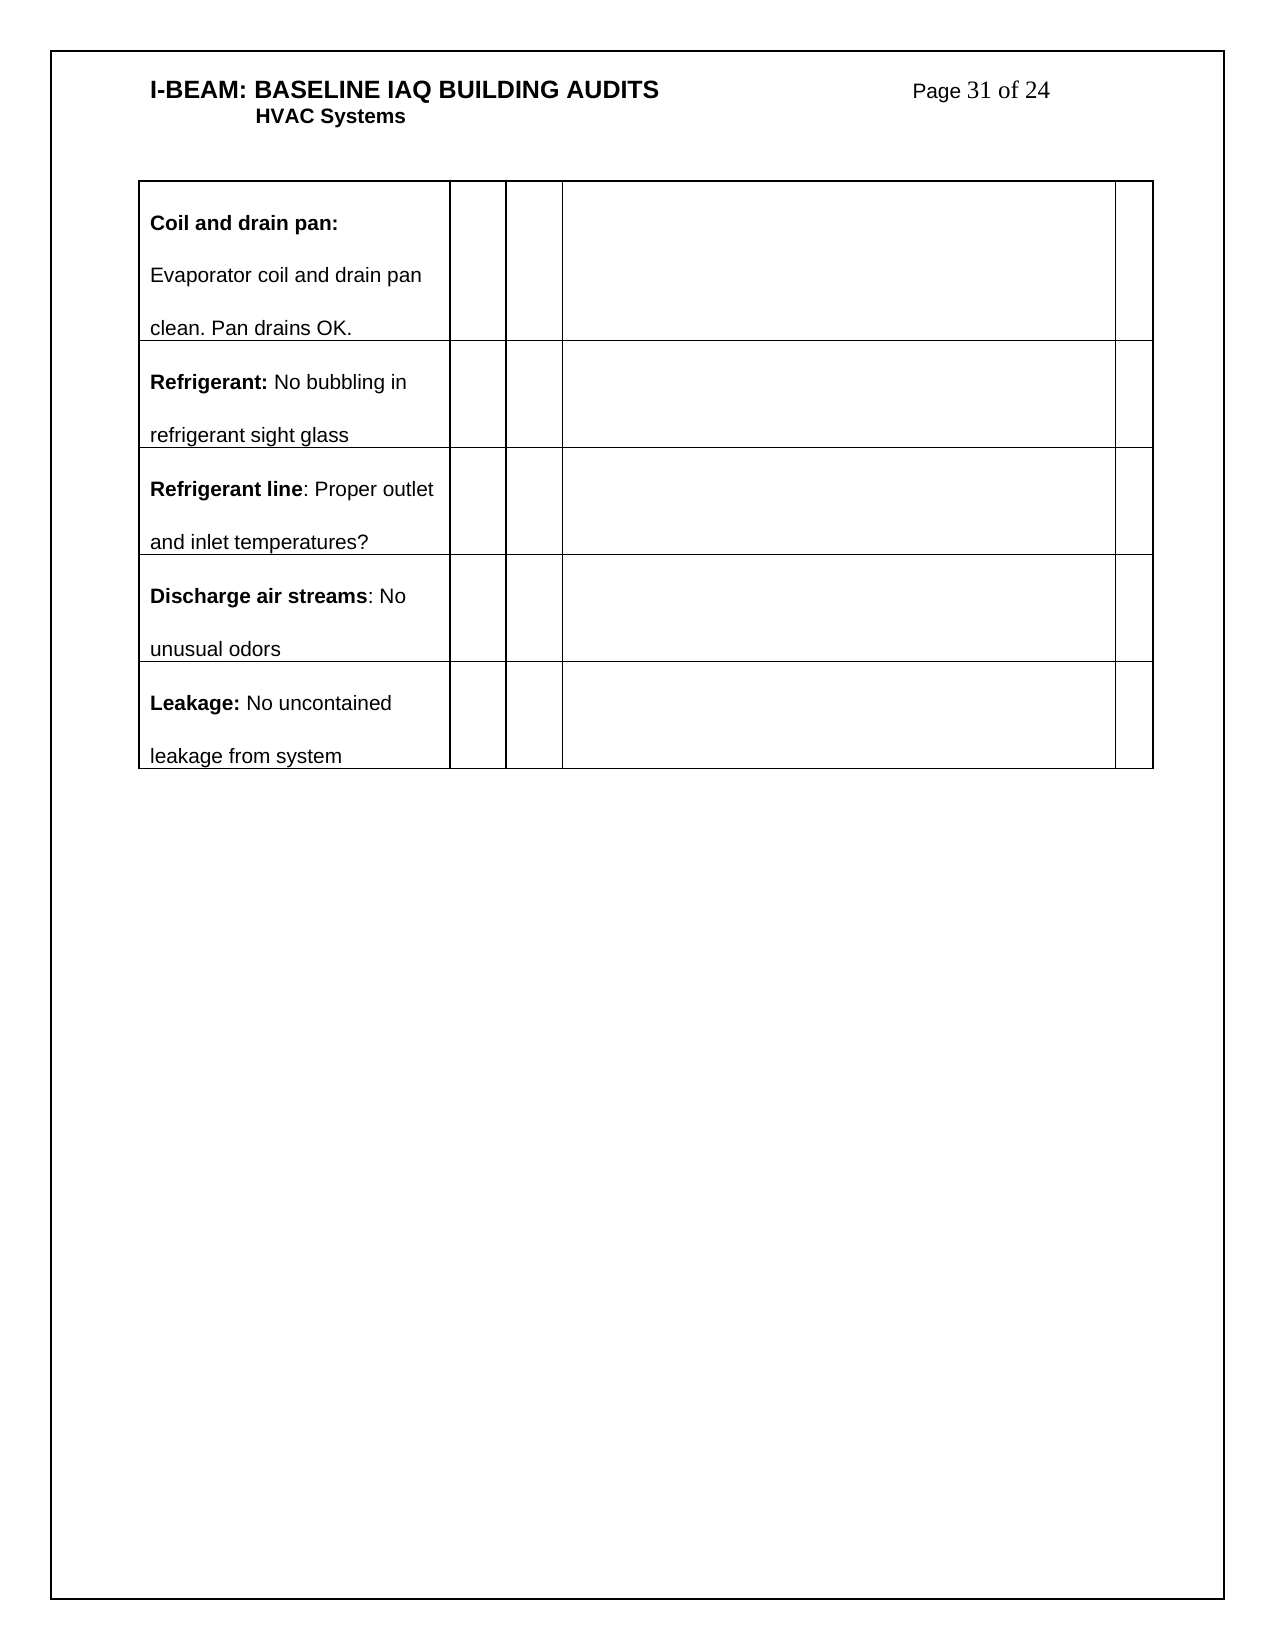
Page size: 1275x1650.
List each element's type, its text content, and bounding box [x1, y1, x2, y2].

table_cell Refrigerant line: Proper outlet and inlet temperatures? [140, 448, 449, 554]
table_cell [563, 341, 1115, 447]
table_cell [507, 182, 562, 340]
table_cell [1116, 182, 1152, 340]
table_cell [451, 182, 505, 340]
table_cell [1116, 448, 1152, 554]
table_cell Discharge air streams: No unusual odors [140, 555, 449, 661]
table_cell [451, 448, 505, 554]
table_cell [563, 555, 1115, 661]
table_cell [507, 341, 562, 447]
table_cell [507, 662, 562, 768]
table_cell [451, 662, 505, 768]
table_cell Leakage: No uncontained leakage from system [140, 662, 449, 768]
table_cell [507, 448, 562, 554]
table_cell [563, 448, 1115, 554]
table_cell [563, 182, 1115, 340]
table_cell [563, 662, 1115, 768]
table_cell [1116, 341, 1152, 447]
table_cell [507, 555, 562, 661]
table_cell [451, 555, 505, 661]
table_cell [1116, 555, 1152, 661]
table_cell [451, 341, 505, 447]
table_cell Coil and drain pan: Evaporator coil and drain pan clean. Pan drains OK. [140, 182, 449, 340]
table_cell [1116, 662, 1152, 768]
table_cell Refrigerant: No bubbling in refrigerant sight glass [140, 341, 449, 447]
